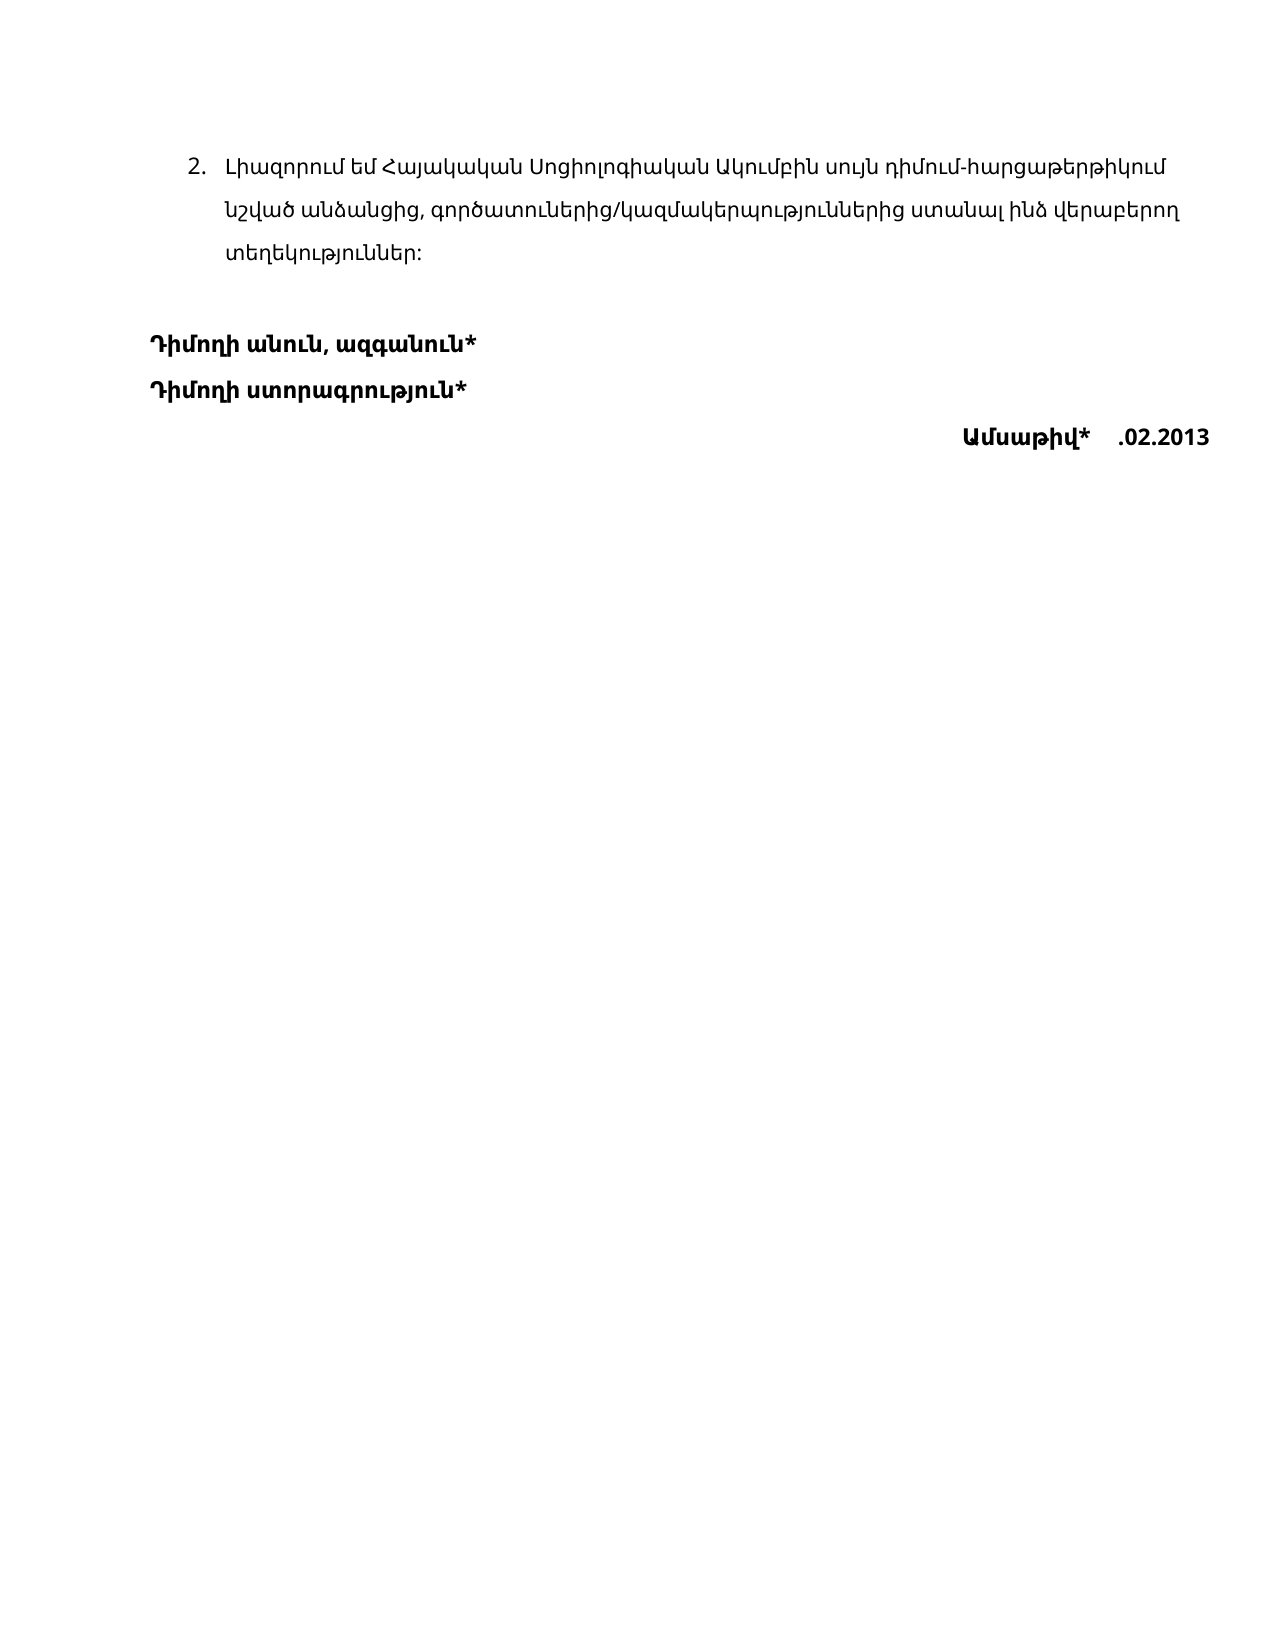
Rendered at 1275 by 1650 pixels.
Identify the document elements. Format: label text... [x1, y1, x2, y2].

text Դիմողի անուն, ազգանուն* [150, 327, 1209, 359]
text Ամսաթիվ* .02.2013 [150, 421, 1209, 452]
list Լիազորում եմ Հայակական Սոցիոլոգիական Ակումբին սույն դիմում-հարցաթերթիկում նշված անձանցից, գործատուներից/կազմակերպություններից ստանալ ինձ վերաբերող տեղեկություններ: [187, 150, 1209, 266]
text Դիմողի ստորագրություն* [150, 374, 1209, 406]
